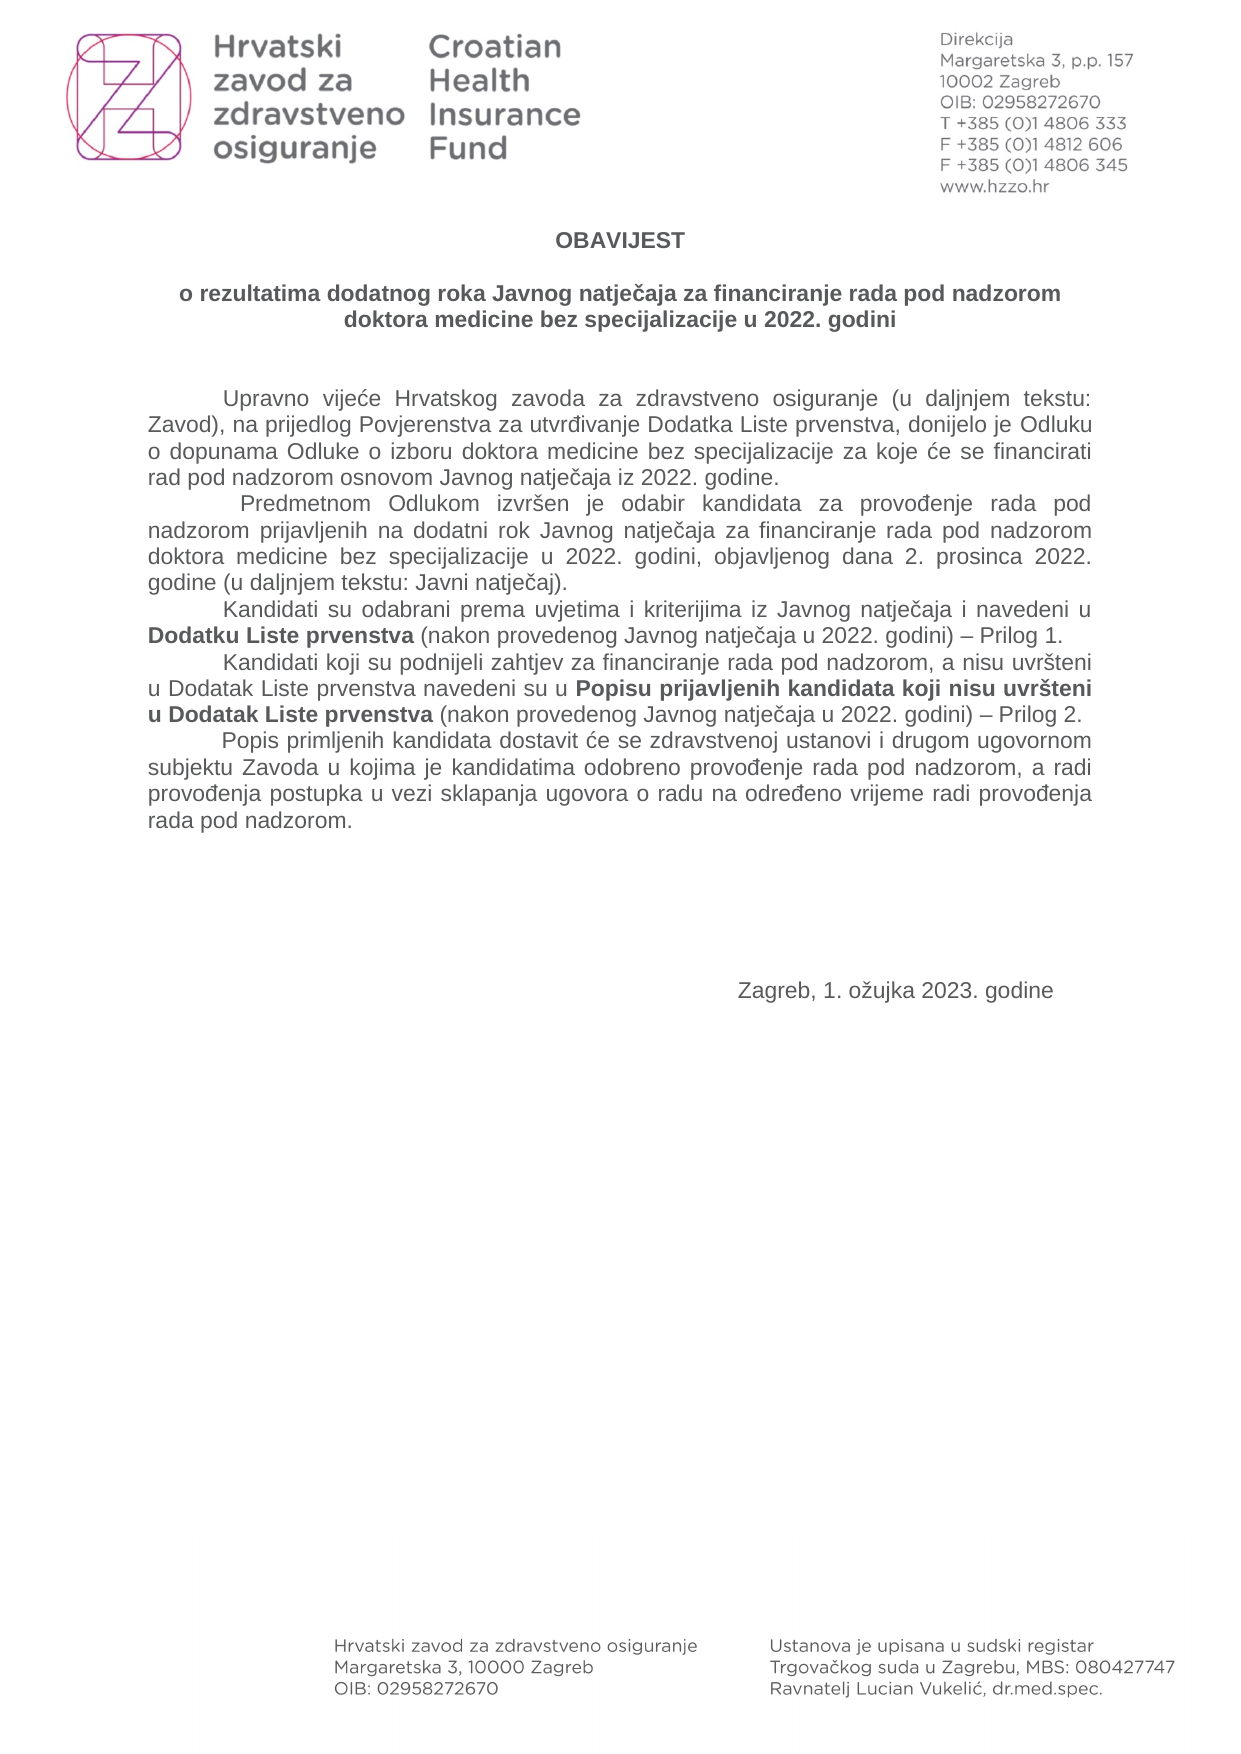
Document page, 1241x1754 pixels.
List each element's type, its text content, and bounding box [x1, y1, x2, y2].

text OBAVIJEST [148, 213, 1092, 253]
text Zagreb, 1. ožujka 2023. godine [738, 977, 1092, 1003]
text Kandidati su odabrani prema uvjetima i kriterijima iz Javnog natječaja i navedeni u Dodatku Liste prvenstva (nakon provedenog Javnog natječaja u 2022. godini) – Prilog 1. [148, 596, 1092, 648]
picture [0, 1530, 1238, 1754]
picture [0, 0, 1233, 213]
text o rezultatima dodatnog roka Javnog natječaja za financiranje rada pod nadzorom doktora medicine bez specijalizacije u 2022. godini [148, 279, 1092, 332]
text Predmetnom Odlukom izvršen je odabir kandidata za provođenje rada pod nadzorom prijavljenih na dodatni rok Javnog natječaja za financiranje rada pod nadzorom doktora medicine bez specijalizacije u 2022. godini, objavljenog dana 2. prosinca 2022. godine (u daljnjem tekstu: Javni natječaj). [148, 490, 1092, 596]
text Popis primljenih kandidata dostavit će se zdravstvenoj ustanovi i drugom ugovornom subjektu Zavoda u kojima je kandidatima odobreno provođenje rada pod nadzorom, a radi provođenja postupka u vezi sklapanja ugovora o radu na određeno vrijeme radi provođenja rada pod nadzorom. [148, 727, 1092, 833]
text Upravno vijeće Hrvatskog zavoda za zdravstveno osiguranje (u daljnjem tekstu: Zavod), na prijedlog Povjerenstva za utvrđivanje Dodatka Liste prvenstva, donijelo je Odluku o dopunama Odluke o izboru doktora medicine bez specijalizacije za koje će se financirati rad pod nadzorom osnovom Javnog natječaja iz 2022. godine. [148, 385, 1092, 490]
text Kandidati koji su podnijeli zahtjev za financiranje rada pod nadzorom, a nisu uvršteni u Dodatak Liste prvenstva navedeni su u Popisu prijavljenih kandidata koji nisu uvršteni u Dodatak Liste prvenstva (nakon provedenog Javnog natječaja u 2022. godini) – Prilog 2. [148, 648, 1092, 727]
